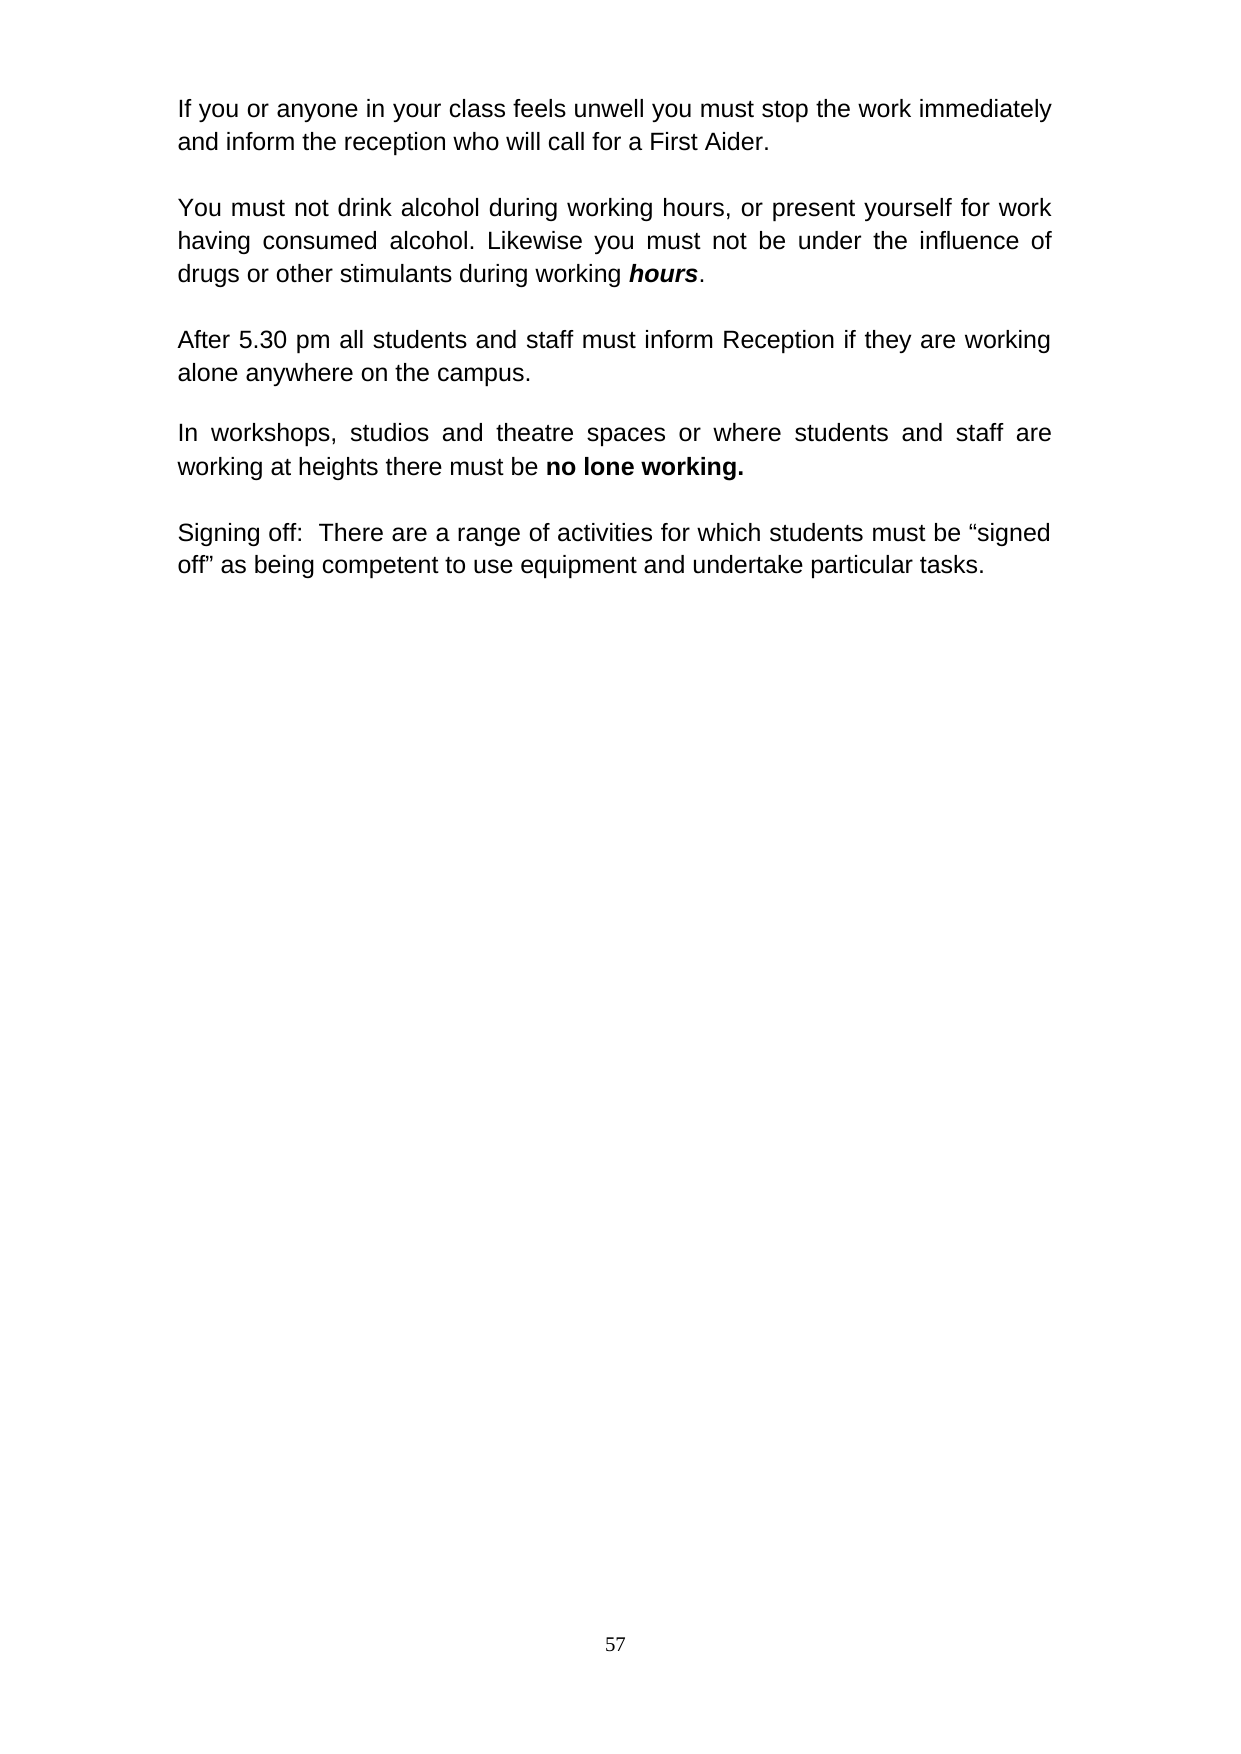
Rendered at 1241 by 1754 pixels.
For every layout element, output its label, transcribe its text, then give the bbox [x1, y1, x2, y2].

text You must not drink alcohol during working hours, or present yourself for work having consumed alcohol. Likewise you must not be under the influence of drugs or other stimulants during working hours. [177, 193, 1053, 287]
text If you or anyone in your class feels unwell you must stop the work immediately and inform the reception who will call for a First Aider. [177, 94, 1053, 155]
text In workshops, studios and theatre spaces or where students and staff are working at heights there must be no lone working. [177, 418, 1053, 480]
text Signing off: There are a range of activities for which students must be “signed off” as being competent to use equipment and undertake particular tasks. [177, 517, 1053, 579]
text After 5.30 pm all students and staff must inform Reception if they are working alone anywhere on the campus. [177, 325, 1053, 387]
